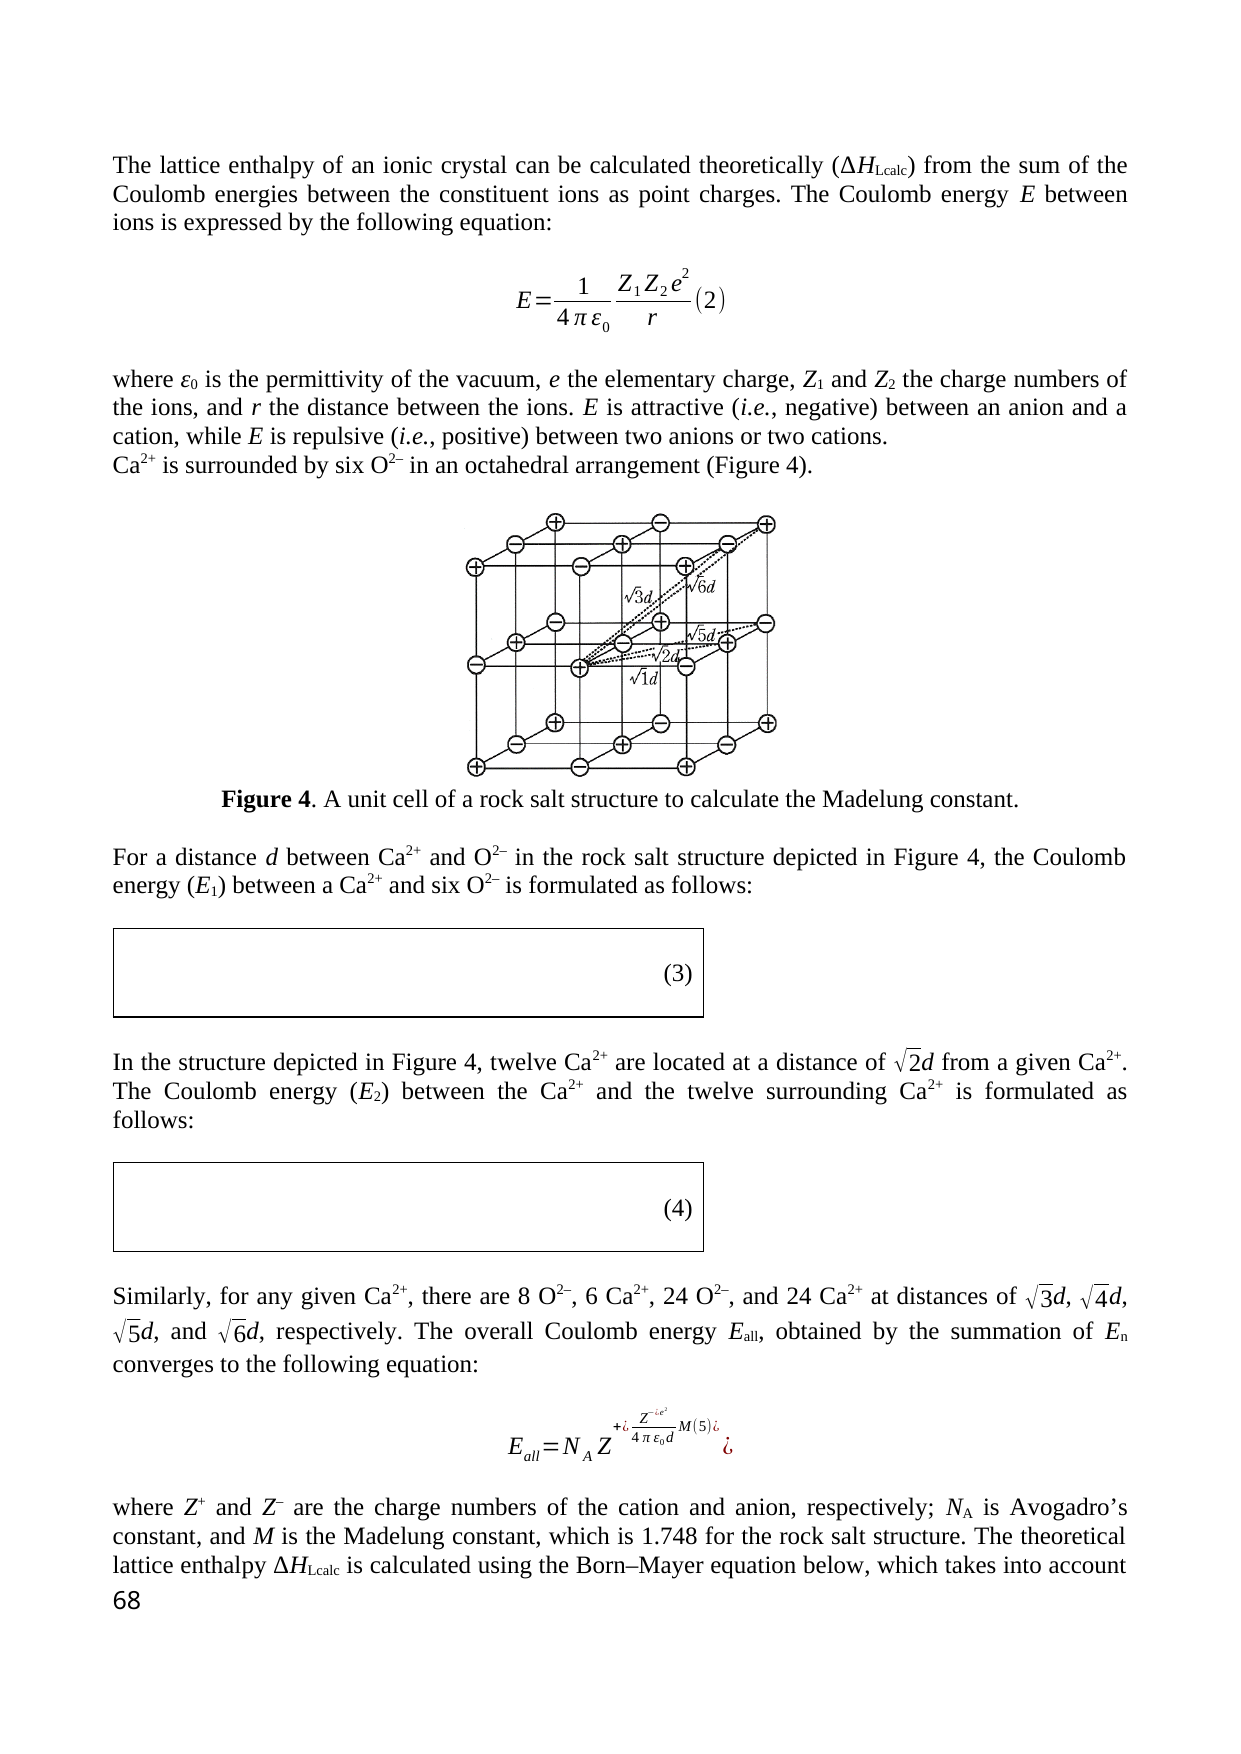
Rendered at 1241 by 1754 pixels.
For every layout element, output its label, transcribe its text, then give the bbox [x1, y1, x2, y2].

text where ε0 is the permittivity of the vacuum, e the elementary charge, Z1 and Z2 the charge numbers of the ions, and r the distance between the ions. E is attractive (i.e., negative) between an anion and a cation, while E is repulsive (i.e., positive) between two anions or two cations. [112, 364, 1128, 450]
text Figure 4. A unit cell of a rock salt structure to calculate the Madelung constant. [112, 784, 1128, 813]
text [112, 1492, 1128, 1579]
text Ca2+ is surrounded by six O2– in an octahedral arrangement (Figure 4). [112, 450, 1128, 479]
table_header (3) [114, 929, 703, 1016]
text Similarly, for any given Ca2+, there are 8 O2–, 6 Ca2+, 24 O2–, and 24 Ca2+ at distances of d, d, d, and d, respectively. The overall Coulomb energy Eall, obtained by the summation of En converges to the following equation: [112, 1281, 1128, 1378]
text The lattice enthalpy of an ionic crystal can be calculated theoretically (ΔHLcalc) from the sum of the Coulomb energies between the constituent ions as point charges. The Coulomb energy E between ions is expressed by the following equation: [112, 150, 1128, 236]
picture [455, 507, 786, 784]
table_header (4) [114, 1163, 703, 1251]
text In the structure depicted in Figure 4, twelve Ca2+ are located at a distance of d from a given Ca2+. The Coulomb energy (E2) between the Ca2+ and the twelve surrounding Ca2+ is formulated as follows: [112, 1046, 1128, 1133]
text For a distance d between Ca2+ and O2– in the rock salt structure depicted in Figure 4, the Coulomb energy (E1) between a Ca2+ and six O2– is formulated as follows: [112, 842, 1128, 899]
